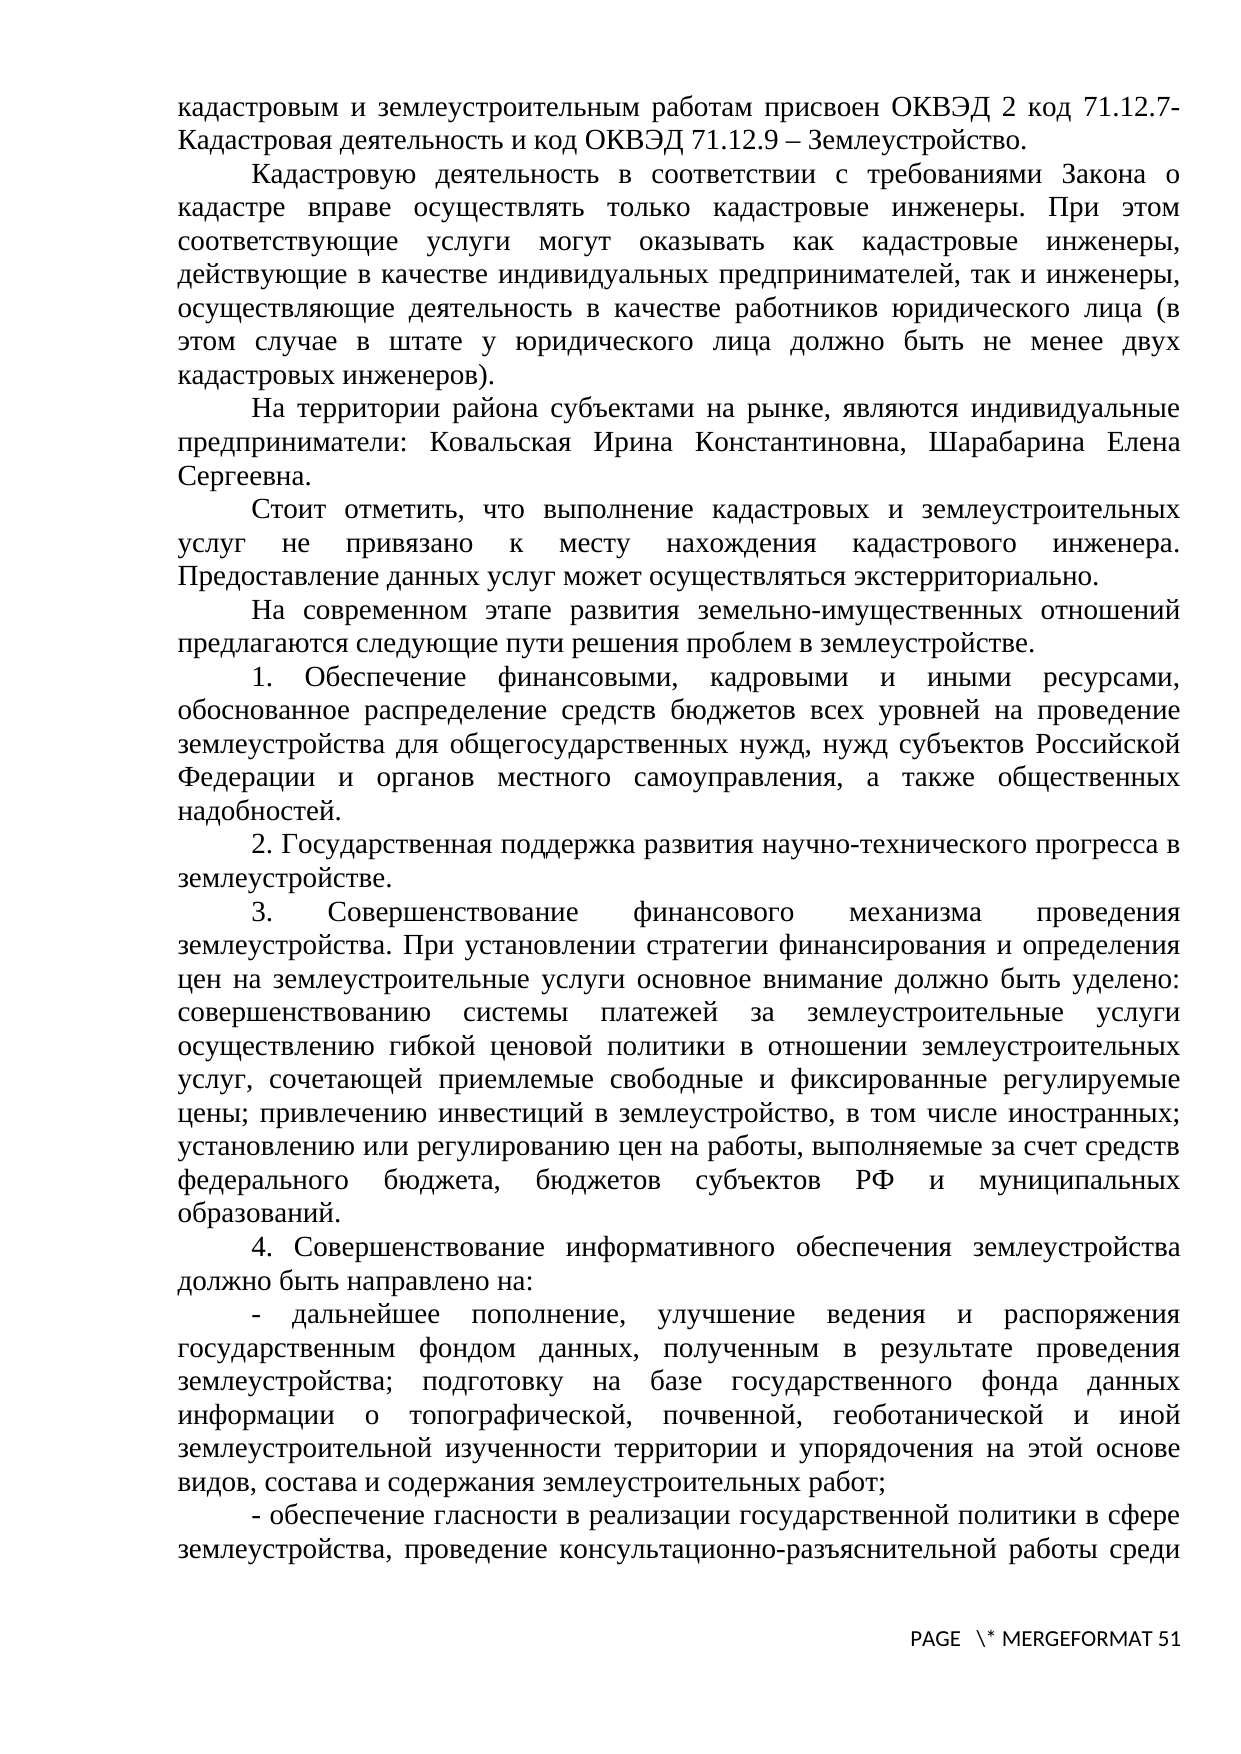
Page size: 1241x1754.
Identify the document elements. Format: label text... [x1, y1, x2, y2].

text Кадастровую деятельность в соответствии с требованиями Закона о кадастре вправе осуществлять только кадастровые инженеры. При этом соответствующие услуги могут оказывать как кадастровые инженеры, действующие в качестве индивидуальных предпринимателей, так и инженеры, осуществляющие деятельность в качестве работников юридического лица (в этом случае в штате у юридического лица должно быть не менее двух кадастровых инженеров). [177, 156, 1181, 391]
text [177, 1497, 1181, 1564]
text - дальнейшее пополнение, улучшение ведения и распоряжения государственным фондом данных, полученным в результате проведения землеустройства; подготовку на базе государственного фонда данных информации о топографической, почвенной, геоботанической и иной землеустроительной изученности территории и упорядочения на этой основе видов, состава и содержания землеустроительных работ; [177, 1296, 1181, 1497]
text На территории района субъектами на рынке, являются индивидуальные предприниматели: Ковальская Ирина Константиновна, Шарабарина Елена Сергеевна. [177, 391, 1181, 491]
text 2. Государственная поддержка развития научно-технического прогресса в землеустройстве. [177, 827, 1181, 894]
text 1. Обеспечение финансовыми, кадровыми и иными ресурсами, обоснованное распределение средств бюджетов всех уровней на проведение землеустройства для общегосударственных нужд, нужд субъектов Российской Федерации и органов местного самоуправления, а также общественных надобностей. [177, 659, 1181, 827]
text Стоит отметить, что выполнение кадастровых и землеустроительных услуг не привязано к месту нахождения кадастрового инженера. Предоставление данных услуг может осуществляться экстерриториально. [177, 491, 1181, 592]
text На современном этапе развития земельно-имущественных отношений предлагаются следующие пути решения проблем в землеустройстве. [177, 592, 1181, 659]
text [177, 89, 1181, 156]
text 4. Совершенствование информативного обеспечения землеустройства должно быть направлено на: [177, 1229, 1181, 1296]
text 3. Совершенствование финансового механизма проведения землеустройства. При установлении стратегии финансирования и определения цен на землеустроительные услуги основное внимание должно быть уделено: совершенствованию системы платежей за землеустроительные услуги осуществлению гибкой ценовой политики в отношении землеустроительных услуг, сочетающей приемлемые свободные и фиксированные регулируемые цены; привлечению инвестиций в землеустройство, в том числе иностранных; установлению или регулированию цен на работы, выполняемые за счет средств федерального бюджета, бюджетов субъектов РФ и муниципальных образований. [177, 894, 1181, 1229]
